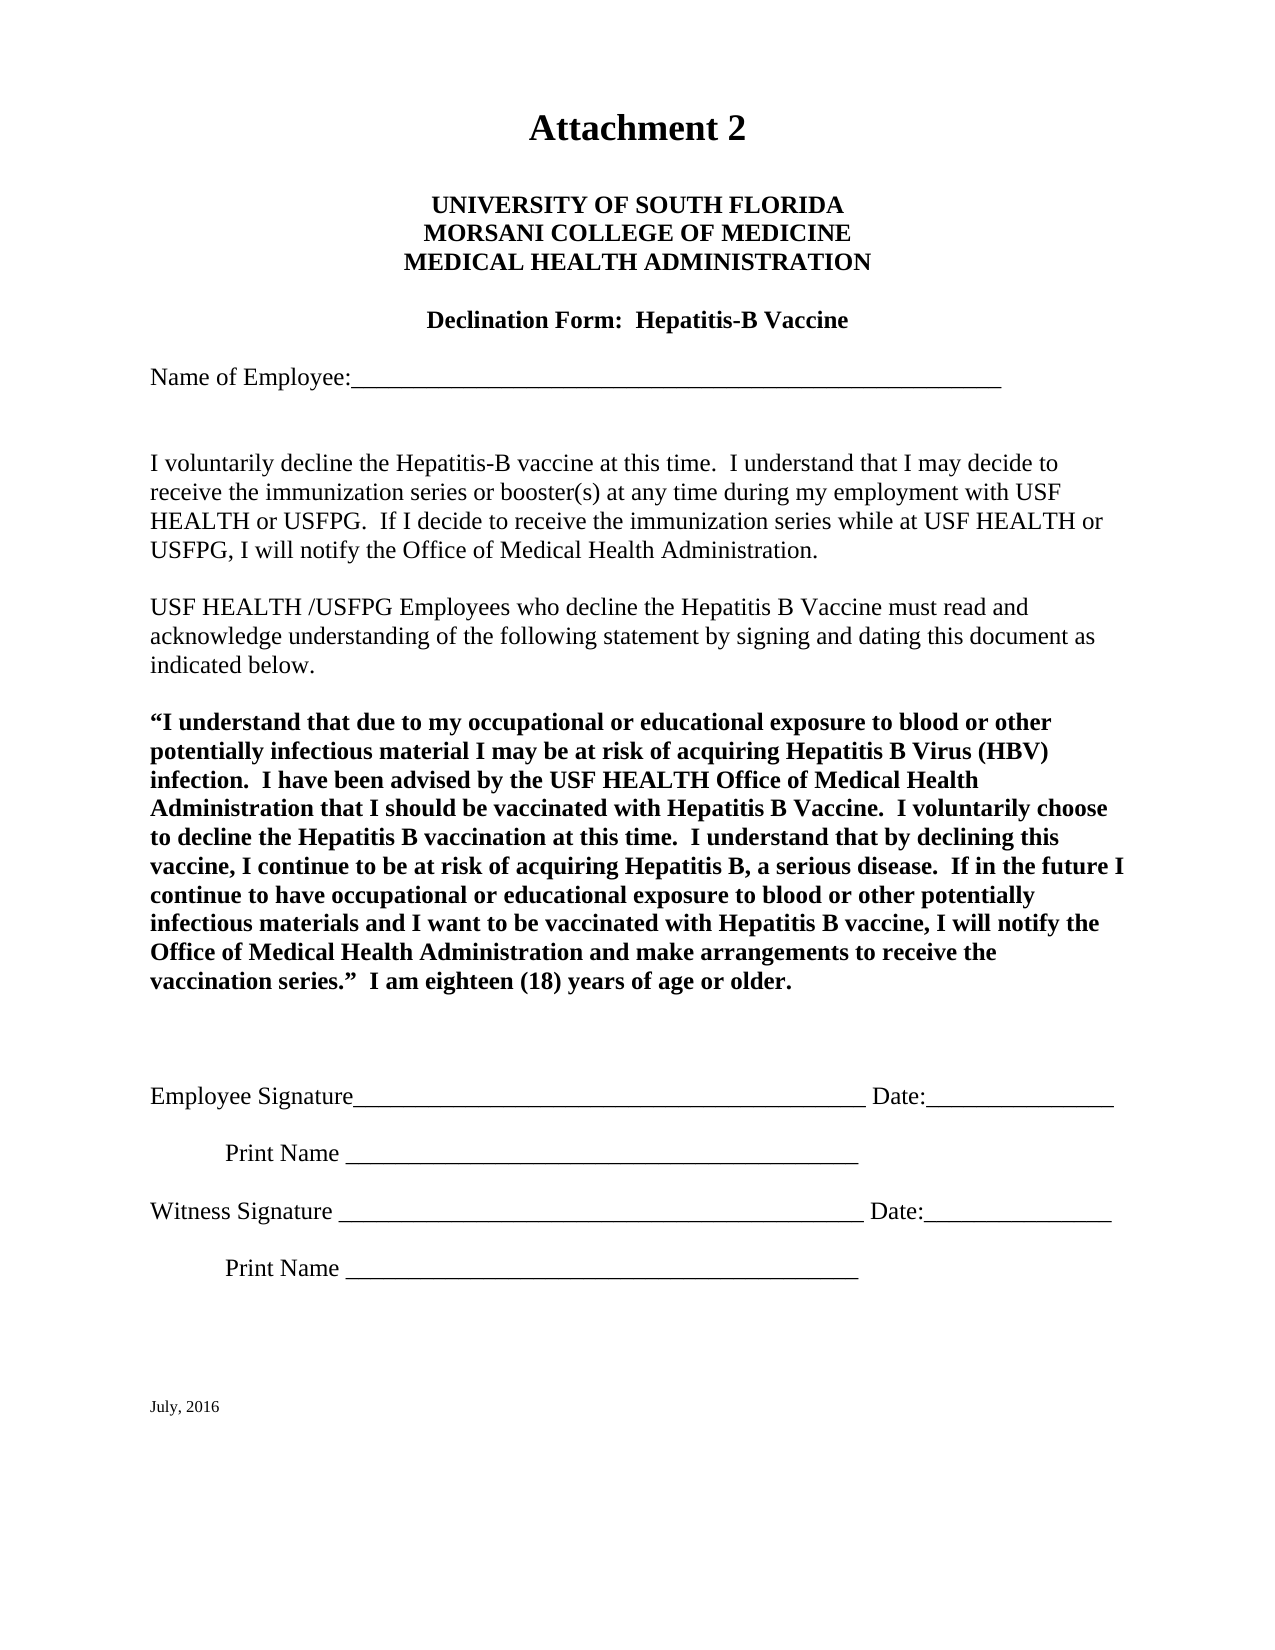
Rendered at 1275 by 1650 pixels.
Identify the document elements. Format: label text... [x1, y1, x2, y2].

text Declination Form: Hepatitis-B Vaccine [150, 305, 1125, 333]
text I voluntarily decline the Hepatitis-B vaccine at this time. I understand that I may decide to receive the immunization series or booster(s) at any time during my employment with USF HEALTH or USFPG. If I decide to receive the immunization series while at USF HEALTH or USFPG, I will notify the Office of Medical Health Administration. [150, 448, 1125, 563]
text MORSANI COLLEGE OF MEDICINE [150, 218, 1125, 247]
text Print Name _________________________________________ [150, 1138, 1125, 1167]
text “I understand that due to my occupational or educational exposure to blood or other potentially infectious material I may be at risk of acquiring Hepatitis B Virus (HBV) infection. I have been advised by the USF HEALTH Office of Medical Health Administration that I should be vaccinated with Hepatitis B Vaccine. I voluntarily choose to decline the Hepatitis B vaccination at this time. I understand that by declining this vaccine, I continue to be at risk of acquiring Hepatitis B, a serious disease. If in the future I continue to have occupational or educational exposure to blood or other potentially infectious materials and I want to be vaccinated with Hepatitis B vaccine, I will notify the Office of Medical Health Administration and make arrangements to receive the vaccination series.” I am eighteen (18) years of age or older. [150, 707, 1125, 995]
text USF HEALTH /USFPG Employees who decline the Hepatitis B Vaccine must read and acknowledge understanding of the following statement by signing and dating this document as indicated below. [150, 592, 1125, 678]
text Attachment 2 [150, 105, 1125, 148]
text Witness Signature __________________________________________ Date:_______________ [150, 1196, 1125, 1225]
text July, 2016 [150, 1397, 1125, 1416]
text Employee Signature_________________________________________ Date:_______________ [150, 1081, 1125, 1110]
text Print Name _________________________________________ [150, 1253, 1125, 1282]
text Name of Employee:____________________________________________________ [150, 362, 1125, 391]
text MEDICAL HEALTH ADMINISTRATION [150, 247, 1125, 276]
